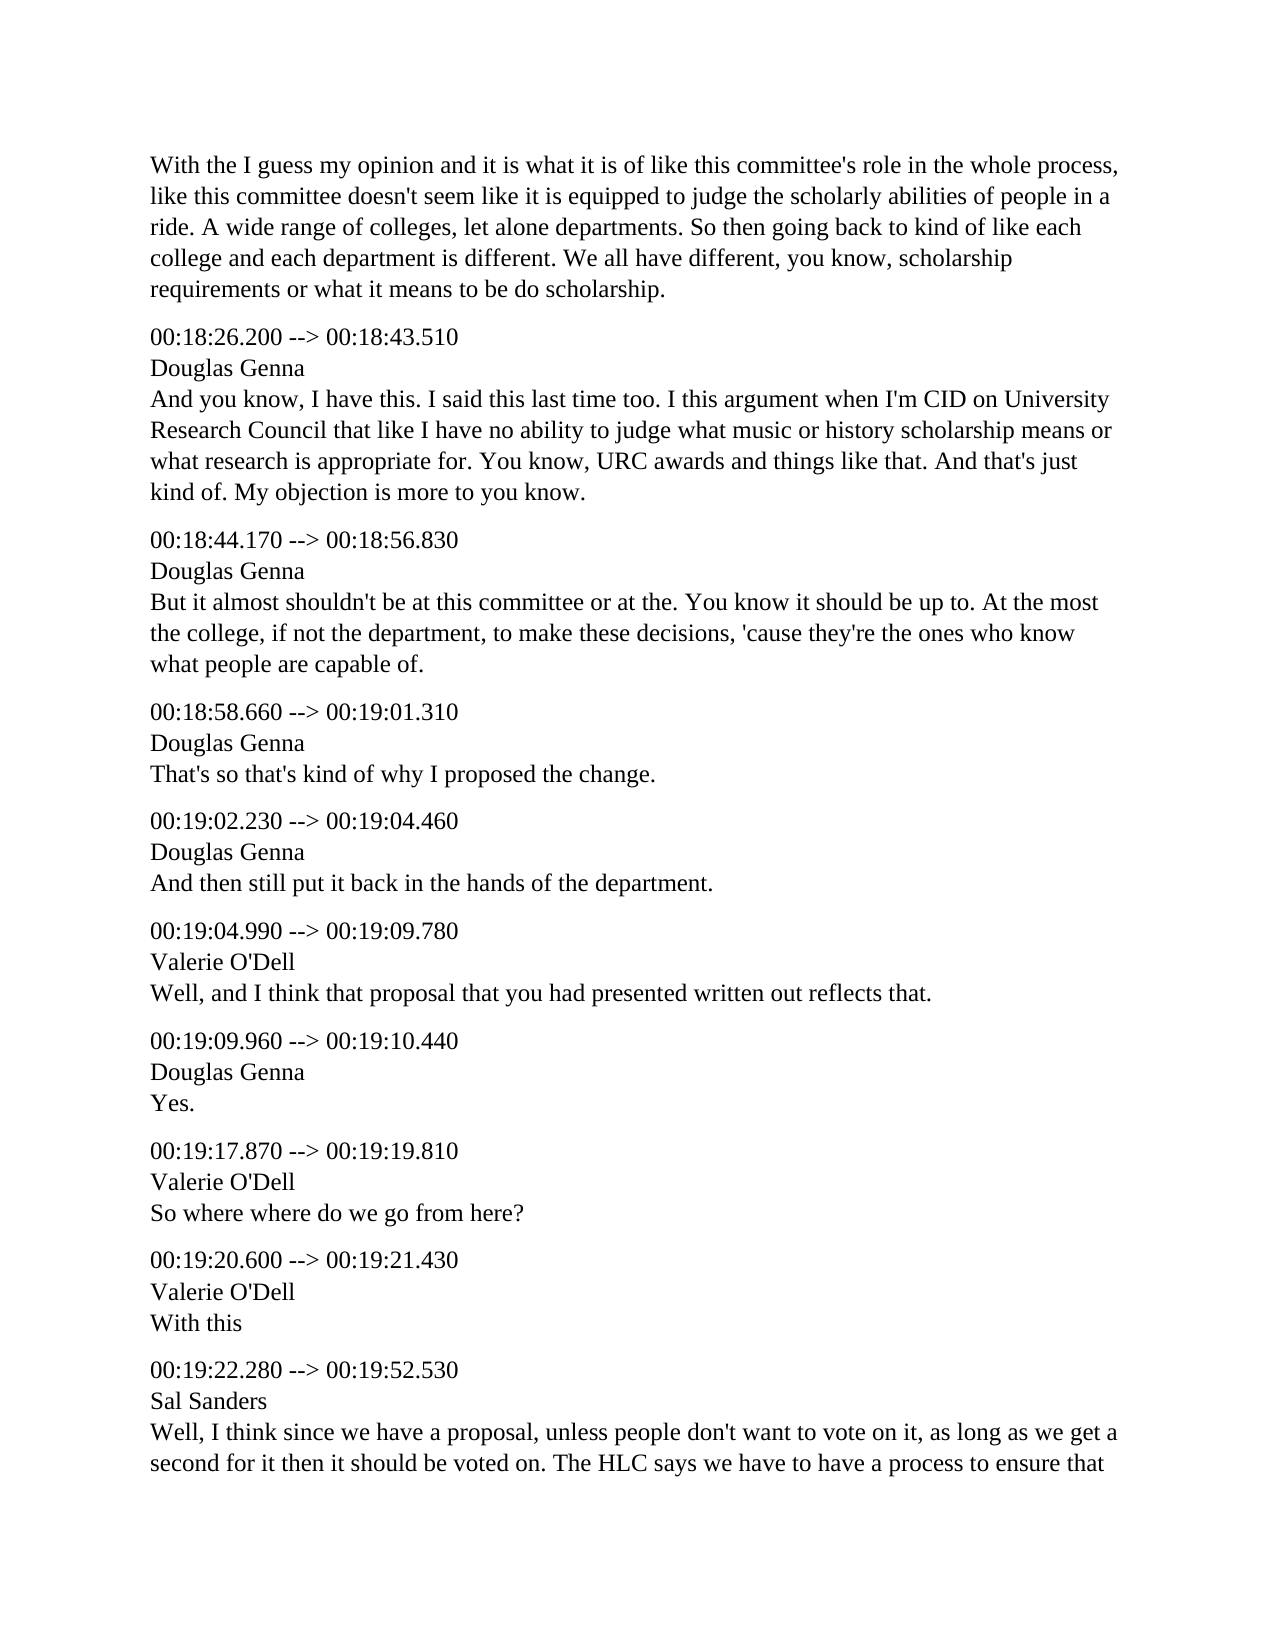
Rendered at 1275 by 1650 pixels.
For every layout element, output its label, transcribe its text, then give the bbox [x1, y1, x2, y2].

text 00:18:26.200 --> 00:18:43.510 Douglas Genna And you know, I have this. I said this last time too. I this argument when I'm CID on University Research Council that like I have no ability to judge what music or history scholarship means or what research is appropriate for. You know, URC awards and things like that. And that's just kind of. My objection is more to you know. [150, 322, 1125, 506]
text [150, 150, 1125, 303]
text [150, 1355, 1125, 1477]
text 00:18:58.660 --> 00:19:01.310 Douglas Genna That's so that's kind of why I proposed the change. [150, 697, 1125, 787]
text 00:19:09.960 --> 00:19:10.440 Douglas Genna Yes. [150, 1026, 1125, 1117]
text 00:19:20.600 --> 00:19:21.430 Valerie O'Dell With this [150, 1246, 1125, 1336]
text 00:19:17.870 --> 00:19:19.810 Valerie O'Dell So where where do we go from here? [150, 1136, 1125, 1227]
text 00:19:04.990 --> 00:19:09.780 Valerie O'Dell Well, and I think that proposal that you had presented written out reflects that. [150, 916, 1125, 1007]
text 00:19:02.230 --> 00:19:04.460 Douglas Genna And then still put it back in the hands of the department. [150, 806, 1125, 897]
text 00:18:44.170 --> 00:18:56.830 Douglas Genna But it almost shouldn't be at this committee or at the. You know it should be up to. At the most the college, if not the department, to make these decisions, 'cause they're the ones who know what people are capable of. [150, 525, 1125, 678]
